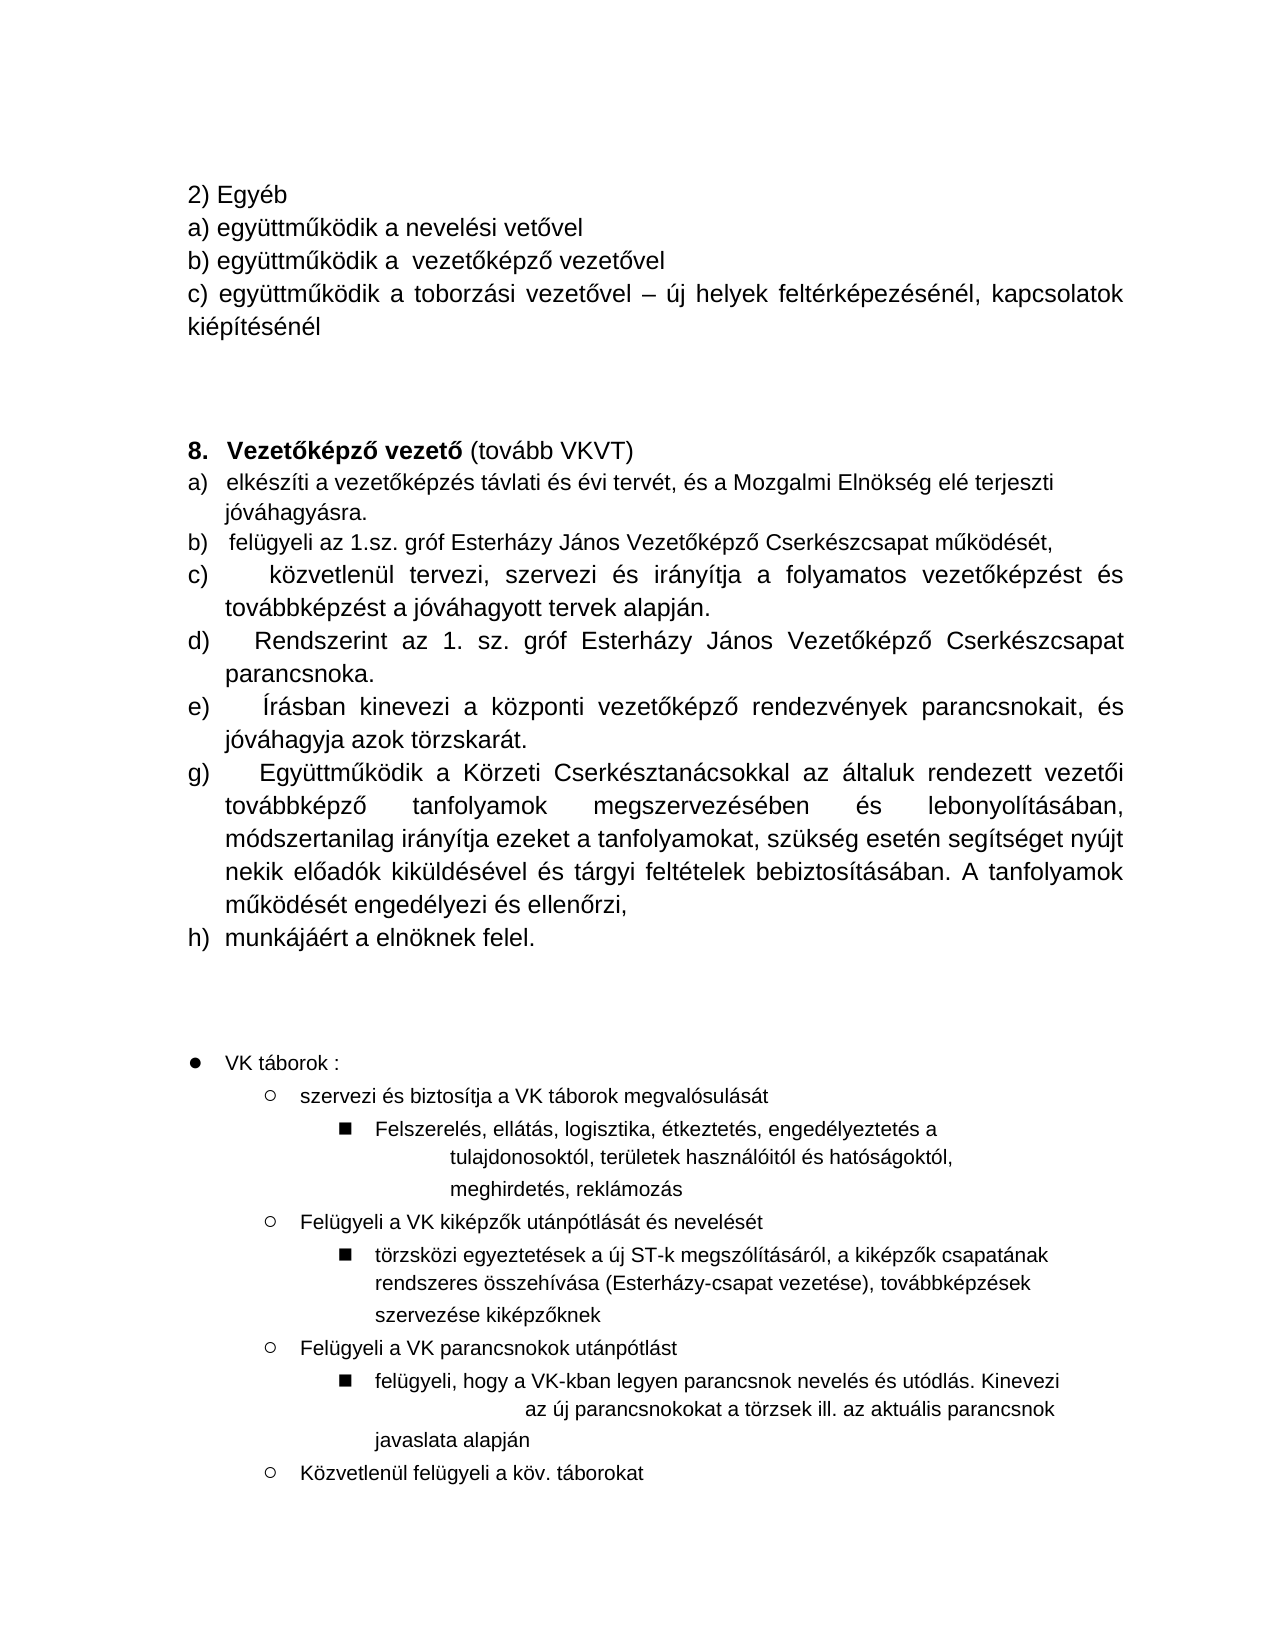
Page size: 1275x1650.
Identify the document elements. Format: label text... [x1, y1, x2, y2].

text e) Írásban kinevezi a központi vezetőképző rendezvények parancsnokait, és jóváhagyja azok törzskarát. [188, 692, 1125, 753]
list Felügyeli a VK parancsnokok utánpótlást [263, 1332, 1125, 1360]
list szervezi és biztosítja a VK táborok megvalósulását [263, 1080, 1125, 1109]
text g) Együttműködik a Körzeti Cserkésztanácsokkal az általuk rendezett vezetői továbbképző tanfolyamok megszervezésében és lebonyolításában, módszertanilag irányítja ezeket a tanfolyamokat, szükség esetén segítséget nyújt nekik előadók kiküldésével és tárgyi feltételek bebiztosításában. A tanfolyamok működését engedélyezi és ellenőrzi, [188, 758, 1125, 918]
text 8. Vezetőképző vezető (tovább VKVT) [188, 436, 1125, 465]
text c) közvetlenül tervezi, szervezi és irányítja a folyamatos vezetőképzést és továbbképzést a jóváhagyott tervek alapján. [188, 559, 1125, 621]
list Felügyeli a VK kiképzők utánpótlását és nevelését [263, 1206, 1125, 1234]
text 2) Egyéb [187, 180, 1125, 209]
text b) együttműködik a vezetőképző vezetővel [187, 246, 1125, 275]
text c) együttműködik a toborzási vezetővel – új helyek feltérképezésénél, kapcsolatok kiépítésénél [187, 279, 1125, 341]
text a) együttműködik a nevelési vetővel [187, 213, 1125, 242]
text b) felügyeli az 1.sz. gróf Esterházy János Vezetőképző Cserkészcsapat működését, [188, 529, 1125, 556]
list törzsközi egyeztetések a új ST-k megszólításáról, a kiképzők csapatának rendszeres összehívása (Esterházy-csapat vezetése), továbbképzések szervezése kiképzőknek [338, 1239, 1125, 1327]
list Közvetlenül felügyeli a köv. táborokat [263, 1457, 1125, 1486]
text d) Rendszerint az 1. sz. gróf Esterházy János Vezetőképző Cserkészcsapat parancsnoka. [188, 626, 1125, 687]
list felügyeli, hogy a VK-kban legyen parancsnok nevelés és utódlás. Kinevezi az új parancsnokokat a törzsek ill. az aktuális parancsnok javaslata alapján [338, 1364, 1125, 1453]
list VK táborok : [188, 1047, 1125, 1076]
text h) munkájáért a elnöknek felel. [188, 923, 1125, 952]
text a) elkészíti a vezetőképzés távlati és évi tervét, és a Mozgalmi Elnökség elé terjeszti jóváhagyásra. [188, 469, 1125, 526]
list Felszerelés, ellátás, logisztika, étkeztetés, engedélyeztetés a tulajdonosoktól, területek használóitól és hatóságoktól, meghirdetés, reklámozás [338, 1113, 1125, 1201]
